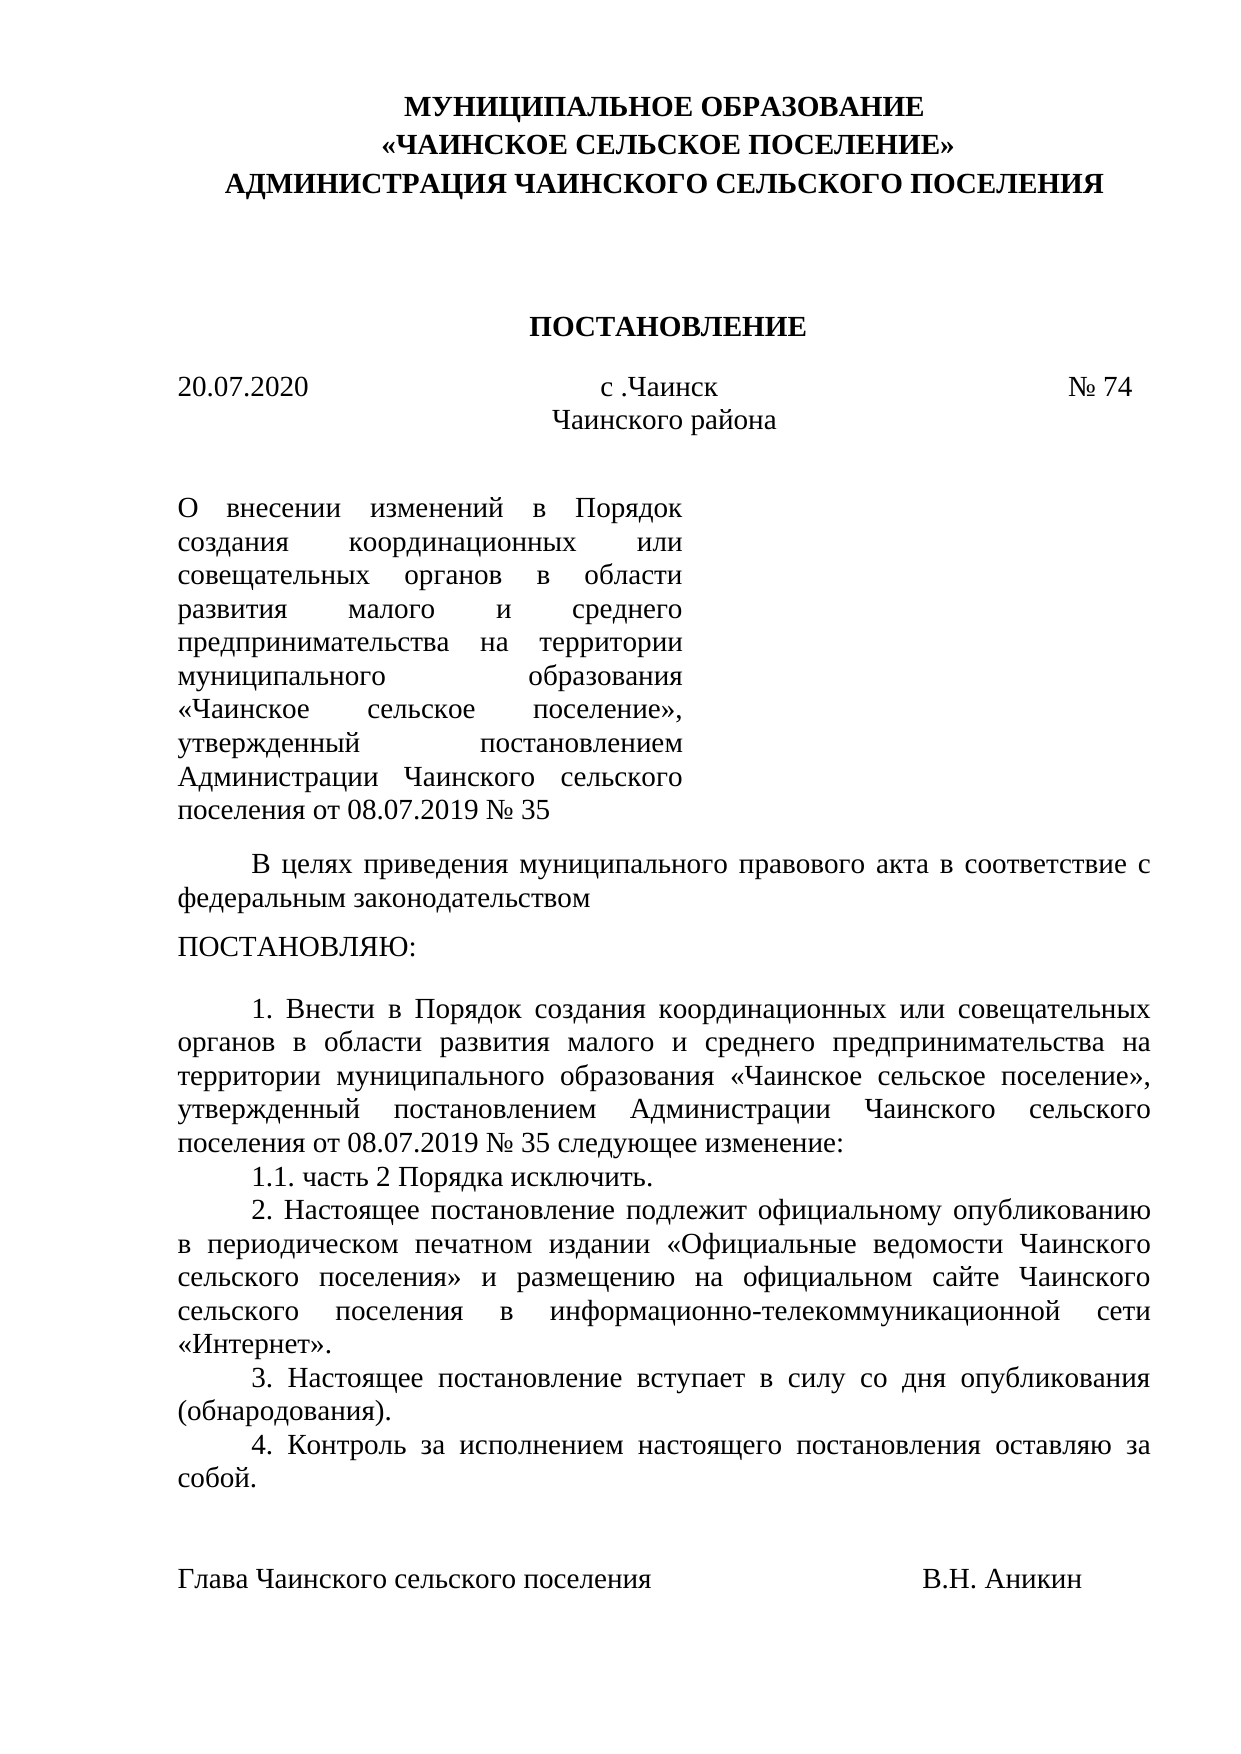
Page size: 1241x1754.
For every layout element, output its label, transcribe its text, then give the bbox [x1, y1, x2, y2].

text 1.1. часть 2 Порядка исключить. [177, 1159, 1152, 1192]
text 20.07.2020 с .Чаинск № 74 [177, 369, 1152, 402]
table_header О внесении изменений в Порядок создания координационных или совещательных органов в области развития малого и среднего предпринимательства на территории муниципального образования «Чаинское сельское поселение», утвержденный постановлением Администрации Чаинского сельского поселения от 08.07.2019 № 35 [166, 436, 694, 847]
text АДМИНИСТРАЦИЯ ЧАИНСКОГО СЕЛЬСКОГО ПОСЕЛЕНИЯ [177, 166, 1152, 199]
text Глава Чаинского сельского поселения В.Н. Аникин [177, 1561, 1152, 1595]
text постановляю: [177, 929, 1152, 962]
text 3. Настоящее постановление вступает в силу со дня опубликования (обнародования). [177, 1360, 1152, 1427]
text «ЧАИНСКОЕ СЕЛЬСКОЕ ПОСЕЛЕНИЕ» [177, 127, 1152, 161]
text Чаинского района [177, 402, 1152, 436]
text 1. Внести в Порядок создания координационных или совещательных органов в области развития малого и среднего предпринимательства на территории муниципального образования «Чаинское сельское поселение», утвержденный постановлением Администрации Чаинского сельского поселения от 08.07.2019 № 35 следующее изменение: [177, 991, 1152, 1159]
text МУНИЦИПАЛЬНОЕ ОБРАЗОВАНИЕ [177, 89, 1152, 122]
text 4. Контроль за исполнением настоящего постановления оставляю за собой. [177, 1427, 1152, 1494]
text ПОСТАНОВЛЕНИЕ [177, 309, 1152, 343]
text 2. Настоящее постановление подлежит официальному опубликованию в периодическом печатном издании «Официальные ведомости Чаинского сельского поселения» и размещению на официальном сайте Чаинского сельского поселения в информационно-телекоммуникационной сети «Интернет». [177, 1192, 1152, 1360]
subtitle В целях приведения муниципального правового акта в соответствие с федеральным законодательством [177, 847, 1152, 914]
